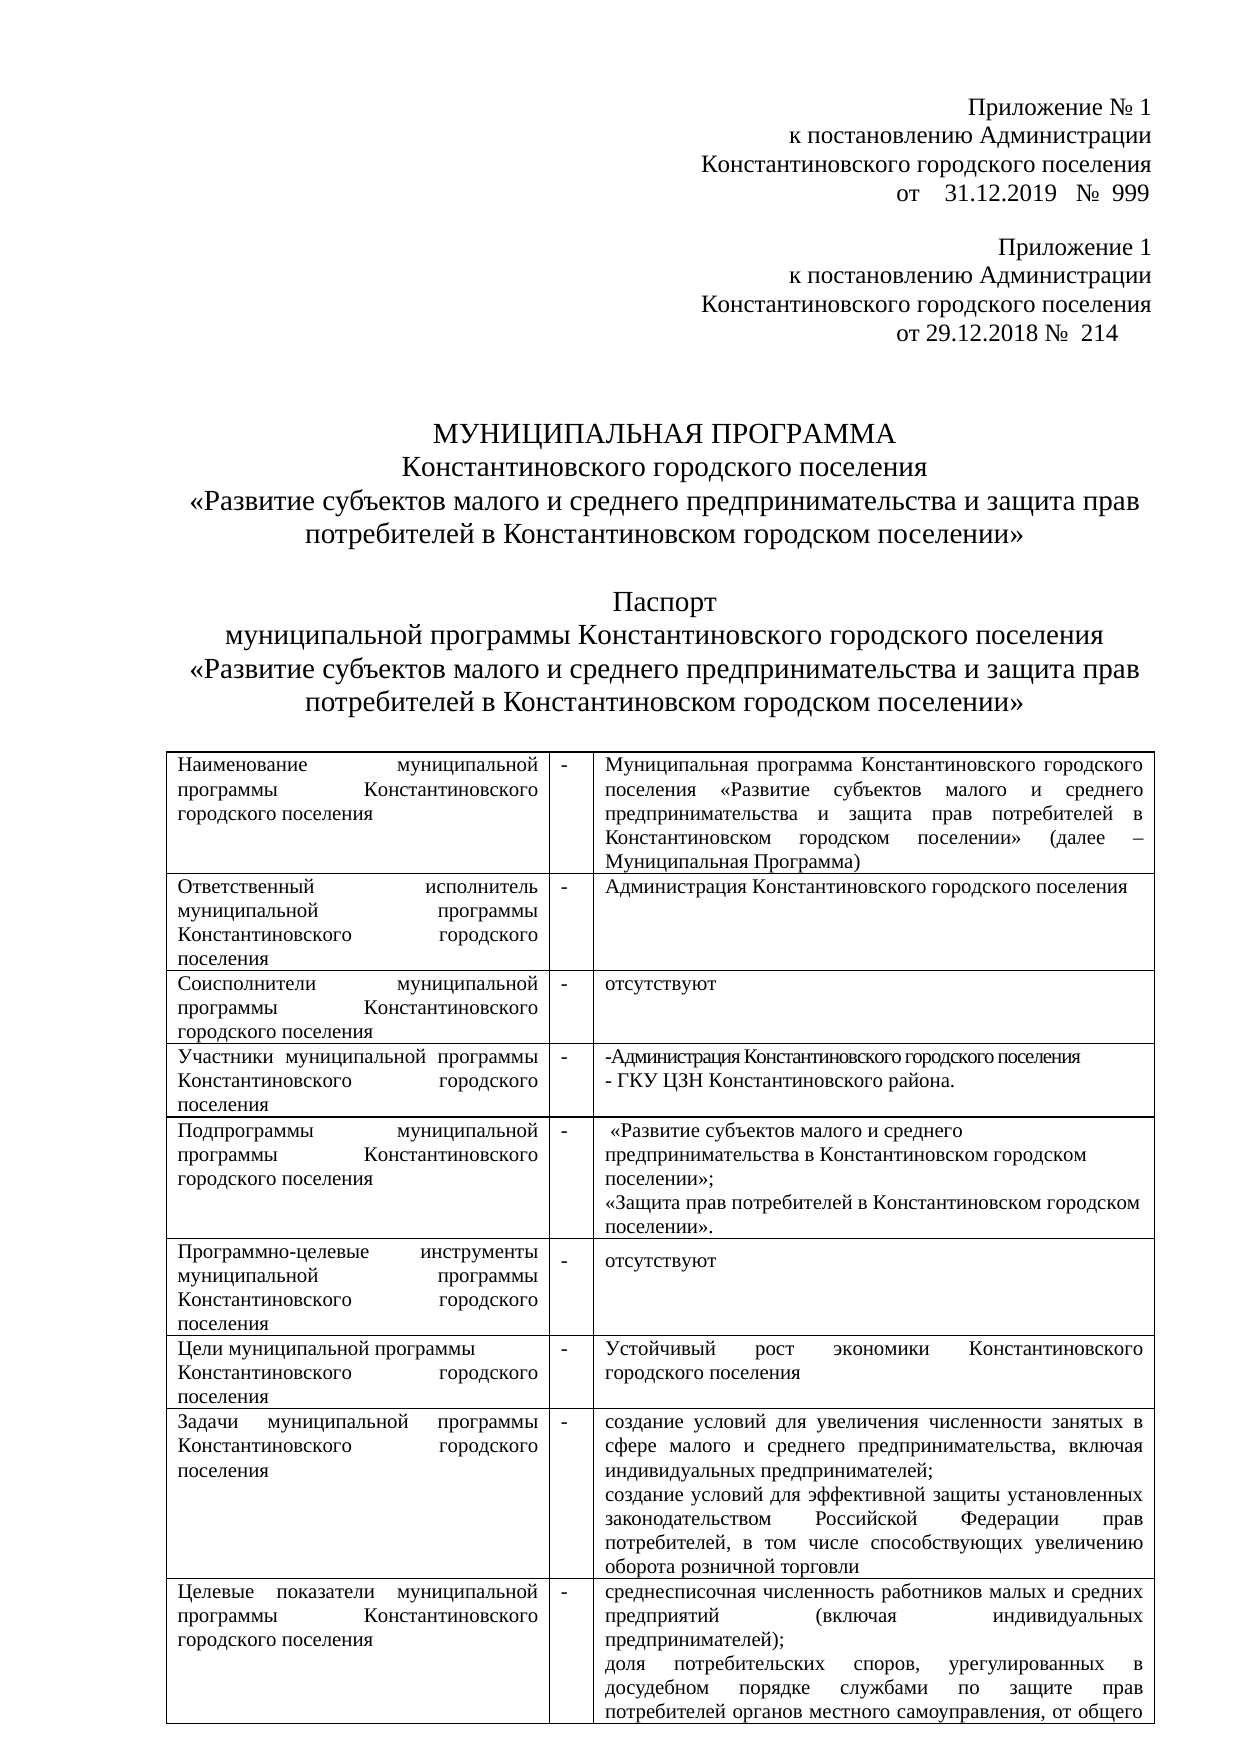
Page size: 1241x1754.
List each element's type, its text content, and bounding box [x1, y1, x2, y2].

subtitle Паспорт [177, 584, 1152, 617]
table_cell отсутствуют [594, 971, 1154, 1043]
table_header Муниципальная программа Константиновского городского поселения «Развитие субъектов малого и среднего предпринимательства и защита прав потребителей в Константиновском городском поселении» (далее – Муниципальная Программа) [594, 753, 1154, 873]
table_cell отсутствуют [594, 1239, 1154, 1335]
text от 29.12.2018 № 214 [177, 318, 1152, 347]
table_cell - [550, 874, 593, 970]
text Константиновского городского поселения [177, 449, 1152, 483]
table_cell -Администрация Константиновского городского поселения - ГКУ ЦЗН Константиновского района. [594, 1044, 1154, 1116]
text Константиновского городского поселения [177, 149, 1152, 178]
text МУНИЦИПАЛЬНАЯ ПРОГРАММА [177, 416, 1152, 449]
table_cell - [550, 1409, 593, 1578]
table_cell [594, 1579, 1154, 1723]
table_cell - [550, 971, 593, 1043]
table_cell Цели муниципальной программы Константиновского городского поселения [167, 1336, 549, 1408]
table_header - [550, 753, 593, 873]
table_cell Задачи муниципальной программы Константиновского городского поселения [167, 1409, 549, 1578]
text Приложение 1 [177, 232, 1152, 261]
table_cell Устойчивый рост экономики Константиновского городского поселения [594, 1336, 1154, 1408]
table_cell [167, 1579, 549, 1723]
table_cell Соисполнители муниципальной программы Константиновского городского поселения [167, 971, 549, 1043]
table_cell - [550, 1579, 593, 1723]
table_cell Подпрограммы муниципальной программы Константиновского городского поселения [167, 1118, 549, 1238]
text Приложение № 1 [177, 92, 1152, 120]
table_header Наименование муниципальной программы Константиновского городского поселения [167, 753, 549, 873]
table_cell - [550, 1336, 593, 1408]
table_cell создание условий для увеличения численности занятых в сфере малого и среднего предпринимательства, включая индивидуальных предпринимателей; создание условий для эффективной защиты установленных законодательством Российской Федерации прав потребителей, в том числе способствующих увеличению оборота розничной торговли [594, 1409, 1154, 1578]
table_cell - [550, 1239, 593, 1335]
table_cell - [550, 1118, 593, 1238]
table_cell Программно-целевые инструменты муниципальной программы Константиновского городского поселения [167, 1239, 549, 1335]
table_cell - [550, 1044, 593, 1116]
table_cell Участники муниципальной программы Константиновского городского поселения [167, 1044, 549, 1116]
text муниципальной программы Константиновского городского поселения «Развитие субъектов малого и среднего предпринимательства и защита прав потребителей в Константиновском городском поселении» [177, 617, 1152, 718]
text к постановлению Администрации [177, 261, 1152, 289]
text Константиновского городского поселения [177, 289, 1152, 318]
text от 31.12.2019 № 999 [177, 178, 1152, 207]
text «Развитие субъектов малого и среднего предпринимательства и защита прав потребителей в Константиновском городском поселении» [177, 483, 1152, 550]
table_cell Администрация Константиновского городского поселения [594, 874, 1154, 970]
table_cell Ответственный исполнитель муниципальной программы Константиновского городского поселения [167, 874, 549, 970]
text к постановлению Администрации [177, 120, 1152, 149]
table_cell «Развитие субъектов малого и среднего предпринимательства в Константиновском городском поселении»; «Защита прав потребителей в Константиновском городском поселении». [594, 1118, 1154, 1238]
